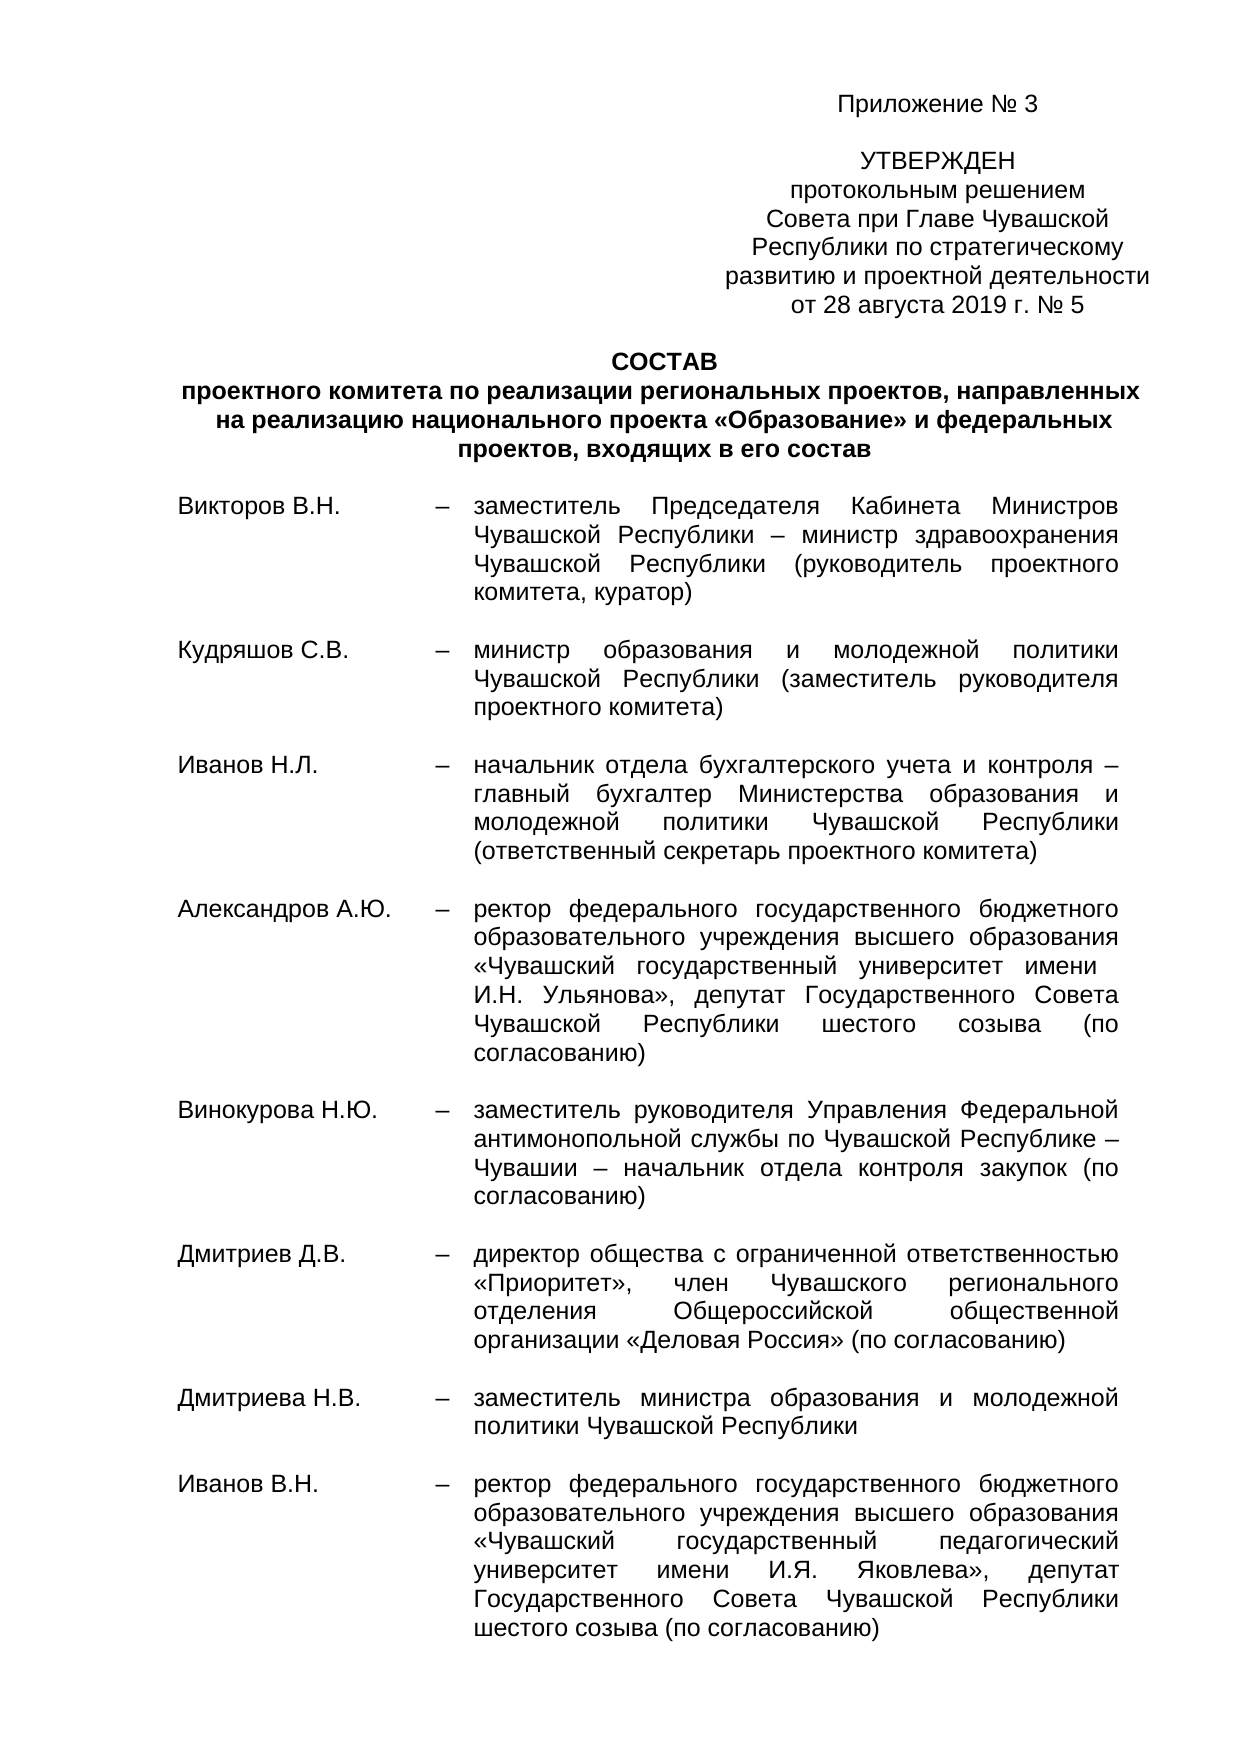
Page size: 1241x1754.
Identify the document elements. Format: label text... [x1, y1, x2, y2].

text от 28 августа 2019 г. № 5 [723, 290, 1152, 319]
table_cell Иванов В.Н. [166, 1469, 422, 1670]
table_cell ректор федерального государственного бюджетного образовательного учреждения высшего образования «Чувашский государственный педагогический университет имени И.Я. Яковлева», депутат Государственного Совета Чувашской Республики шестого созыва (по согласованию) [462, 1469, 1131, 1670]
table_cell заместитель министра образования и молодежной политики Чувашской Республики [462, 1383, 1131, 1469]
table_cell Александров А.Ю. [166, 894, 422, 1095]
text Республики по стратегическому [723, 232, 1152, 261]
table_cell – [423, 894, 462, 1095]
text УТВЕРЖДЕН [723, 146, 1152, 175]
table_cell министр образования и молодежной политики Чувашской Республики (заместитель руководителя проектного комитета) [462, 635, 1131, 750]
table_cell – [423, 750, 462, 894]
text развитию и проектной деятельности [723, 261, 1152, 290]
text протокольным решением [723, 175, 1152, 204]
table_cell – [423, 1469, 462, 1670]
table_cell Иванов Н.Л. [166, 750, 422, 894]
table_cell заместитель руководителя Управления Федеральной антимонопольной службы по Чувашской Республике – Чувашии – начальник отдела контроля закупок (по согласованию) [462, 1095, 1131, 1239]
table_cell начальник отдела бухгалтерского учета и контроля – главный бухгалтер Министерства образования и молодежной политики Чувашской Республики (ответственный секретарь проектного комитета) [462, 750, 1131, 894]
table_cell – [423, 1095, 462, 1239]
text СОСТАВ [177, 347, 1152, 376]
table_cell ректор федерального государственного бюджетного образовательного учреждения высшего образования «Чувашский государственный университет имени И.Н. Ульянова», депутат Государственного Совета Чувашской Республики шестого созыва (по согласованию) [462, 894, 1131, 1095]
text проектного комитета по реализации региональных проектов, направленных на реализацию национального проекта «Образование» и федеральных проектов, входящих в его состав [177, 376, 1152, 462]
table_cell Дмитриев Д.В. [166, 1239, 422, 1382]
text Совета при Главе Чувашской [723, 204, 1152, 232]
text Приложение № 3 [723, 89, 1152, 117]
table_header заместитель Председателя Кабинета Министров Чувашской Республики – министр здравоохранения Чувашской Республики (руководитель проектного комитета, куратор) [462, 491, 1131, 635]
table_header Викторов В.Н. [166, 491, 422, 635]
table_header – [423, 491, 462, 635]
table_cell Винокурова Н.Ю. [166, 1095, 422, 1239]
table_cell – [423, 635, 462, 750]
table_cell Кудряшов С.В. [166, 635, 422, 750]
table_cell директор общества с ограниченной ответственностью «Приоритет», член Чувашского регионального отделения Общероссийской общественной организации «Деловая Россия» (по согласованию) [462, 1239, 1131, 1382]
table_cell – [423, 1383, 462, 1469]
table_cell Дмитриева Н.В. [166, 1383, 422, 1469]
table_cell – [423, 1239, 462, 1382]
